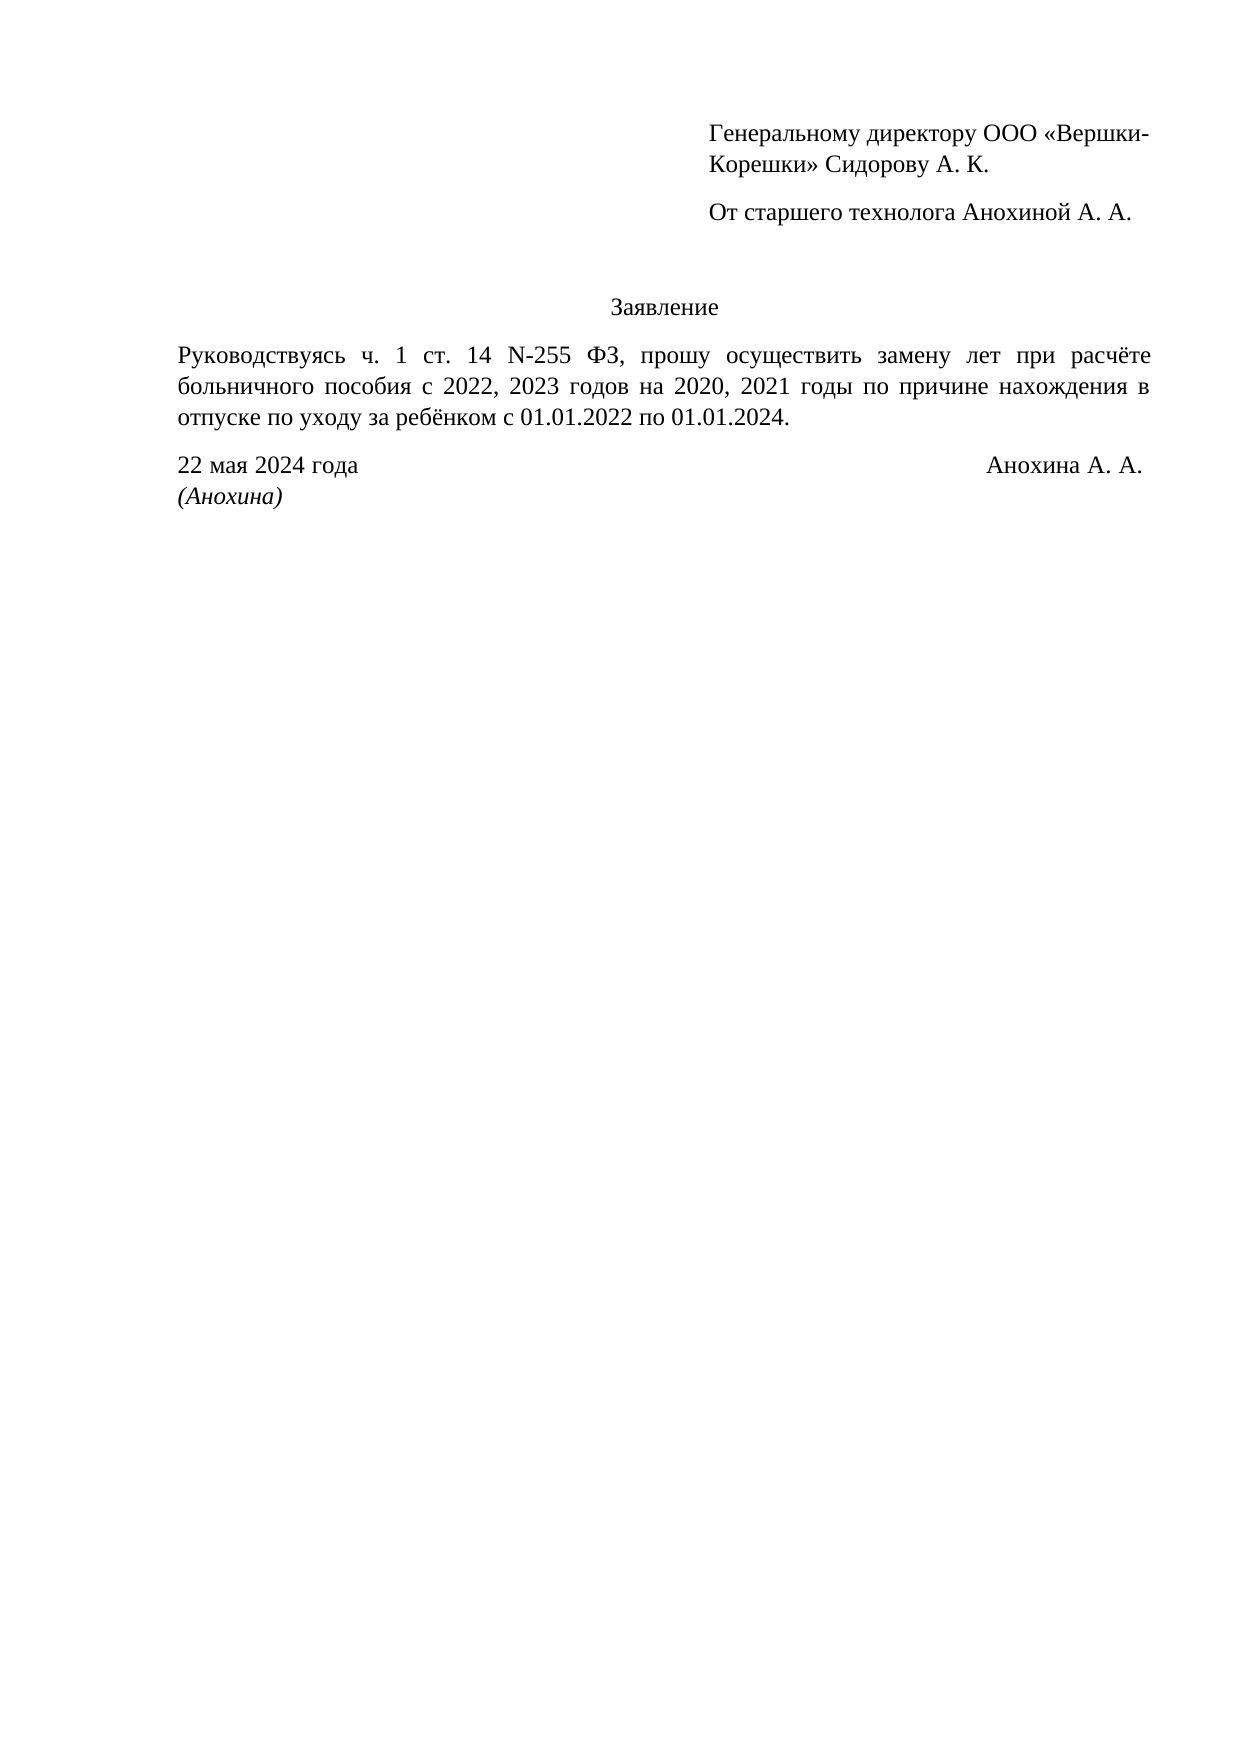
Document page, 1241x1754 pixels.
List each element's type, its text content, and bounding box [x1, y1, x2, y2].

text Руководствуясь ч. 1 ст. 14 N-255 ФЗ, прошу осуществить замену лет при расчёте больничного пособия с 2022, 2023 годов на 2020, 2021 годы по причине нахождения в отпуске по уходу за ребёнком с 01.01.2022 по 01.01.2024. [177, 340, 1152, 431]
text 22 мая 2024 года Анохина А. А. (Анохина) [177, 450, 1152, 509]
text Генеральному директору ООО «Вершки-Корешки» Сидорову А. К. [709, 118, 1152, 178]
text Заявление [177, 292, 1152, 321]
text От старшего технолога Анохиной А. А. [709, 197, 1152, 226]
